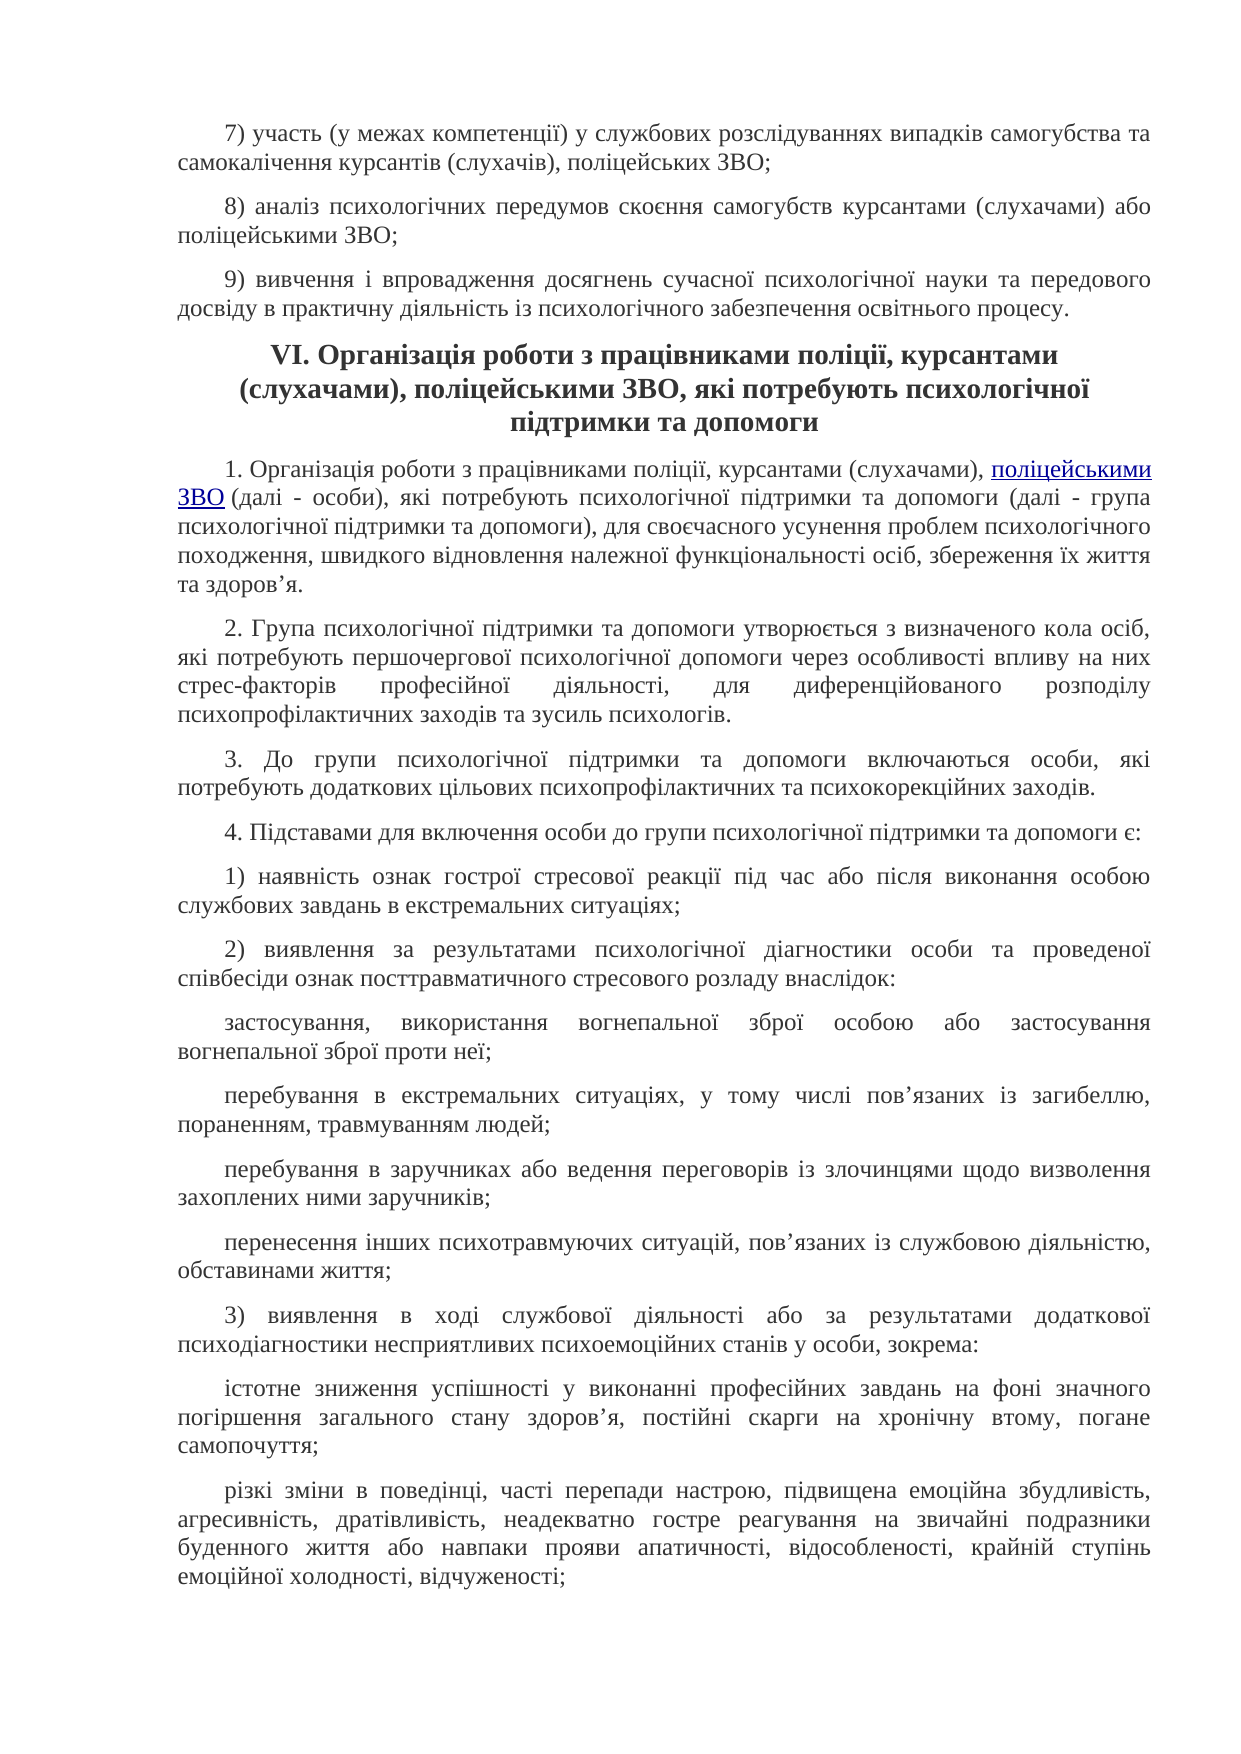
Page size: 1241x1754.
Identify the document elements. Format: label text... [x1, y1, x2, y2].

text застосування, використання вогнепальної зброї особою або застосування вогнепальної зброї проти неї; [177, 1007, 1152, 1065]
text 8) аналіз психологічних передумов скоєння самогубств курсантами (слухачами) або поліцейськими ЗВО; [177, 191, 1152, 249]
text 2) виявлення за результатами психологічної діагностики особи та проведеної співбесіди ознак посттравматичного стресового розладу внаслідок: [177, 934, 1152, 992]
text 1) наявність ознак гострої стресової реакції під час або після виконання особою службових завдань в екстремальних ситуаціях; [177, 861, 1152, 919]
text перебування в заручниках або ведення переговорів із злочинцями щодо визволення захоплених ними заручників; [177, 1154, 1152, 1211]
text істотне зниження успішності у виконанні професійних завдань на фоні значного погіршення загального стану здоров’я, постійні скарги на хронічну втому, погане самопочуття; [177, 1373, 1152, 1459]
text 3) виявлення в ході службової діяльності або за результатами додаткової психодіагностики несприятливих психоемоційних станів у особи, зокрема: [177, 1300, 1152, 1357]
text 3. До групи психологічної підтримки та допомоги включаються особи, які потребують додаткових цільових психопрофілактичних та психокорекційних заходів. [177, 744, 1152, 801]
text різкі зміни в поведінці, часті перепади настрою, підвищена емоційна збудливість, агресивність, дратівливість, неадекватно гостре реагування на звичайні подразники буденного життя або навпаки прояви апатичності, відособленості, крайній ступінь емоційної холодності, відчуженості; [177, 1475, 1152, 1590]
text 9) вивчення і впровадження досягнень сучасної психологічної науки та передового досвіду в практичну діяльність із психологічного забезпечення освітнього процесу. [177, 264, 1152, 322]
text 4. Підставами для включення особи до групи психологічної підтримки та допомоги є: [177, 817, 1152, 846]
text перенесення інших психотравмуючих ситуацій, пов’язаних із службовою діяльністю, обставинами життя; [177, 1227, 1152, 1284]
text 1. Організація роботи з працівниками поліції, курсантами (слухачами), поліцейськими ЗВО (далі - особи), які потребують психологічної підтримки та допомоги (далі - група психологічної підтримки та допомоги), для своєчасного усунення проблем психологічного походження, швидкого відновлення належної функціональності осіб, збереження їх життя та здоров’я. [177, 454, 1152, 597]
text перебування в екстремальних ситуаціях, у тому числі пов’язаних із загибеллю, пораненням, травмуванням людей; [177, 1081, 1152, 1138]
text 7) участь (у межах компетенції) у службових розслідуваннях випадків самогубства та самокалічення курсантів (слухачів), поліцейських ЗВО; [177, 118, 1152, 176]
text 2. Група психологічної підтримки та допомоги утворюється з визначеного кола осіб, які потребують першочергової психологічної допомоги через особливості впливу на них стрес-факторів професійної діяльності, для диференційованого розподілу психопрофілактичних заходів та зусиль психологів. [177, 613, 1152, 728]
text VI. Організація роботи з працівниками поліції, курсантами (слухачами), поліцейськими ЗВО, які потребують психологічної підтримки та допомоги [224, 337, 1105, 438]
